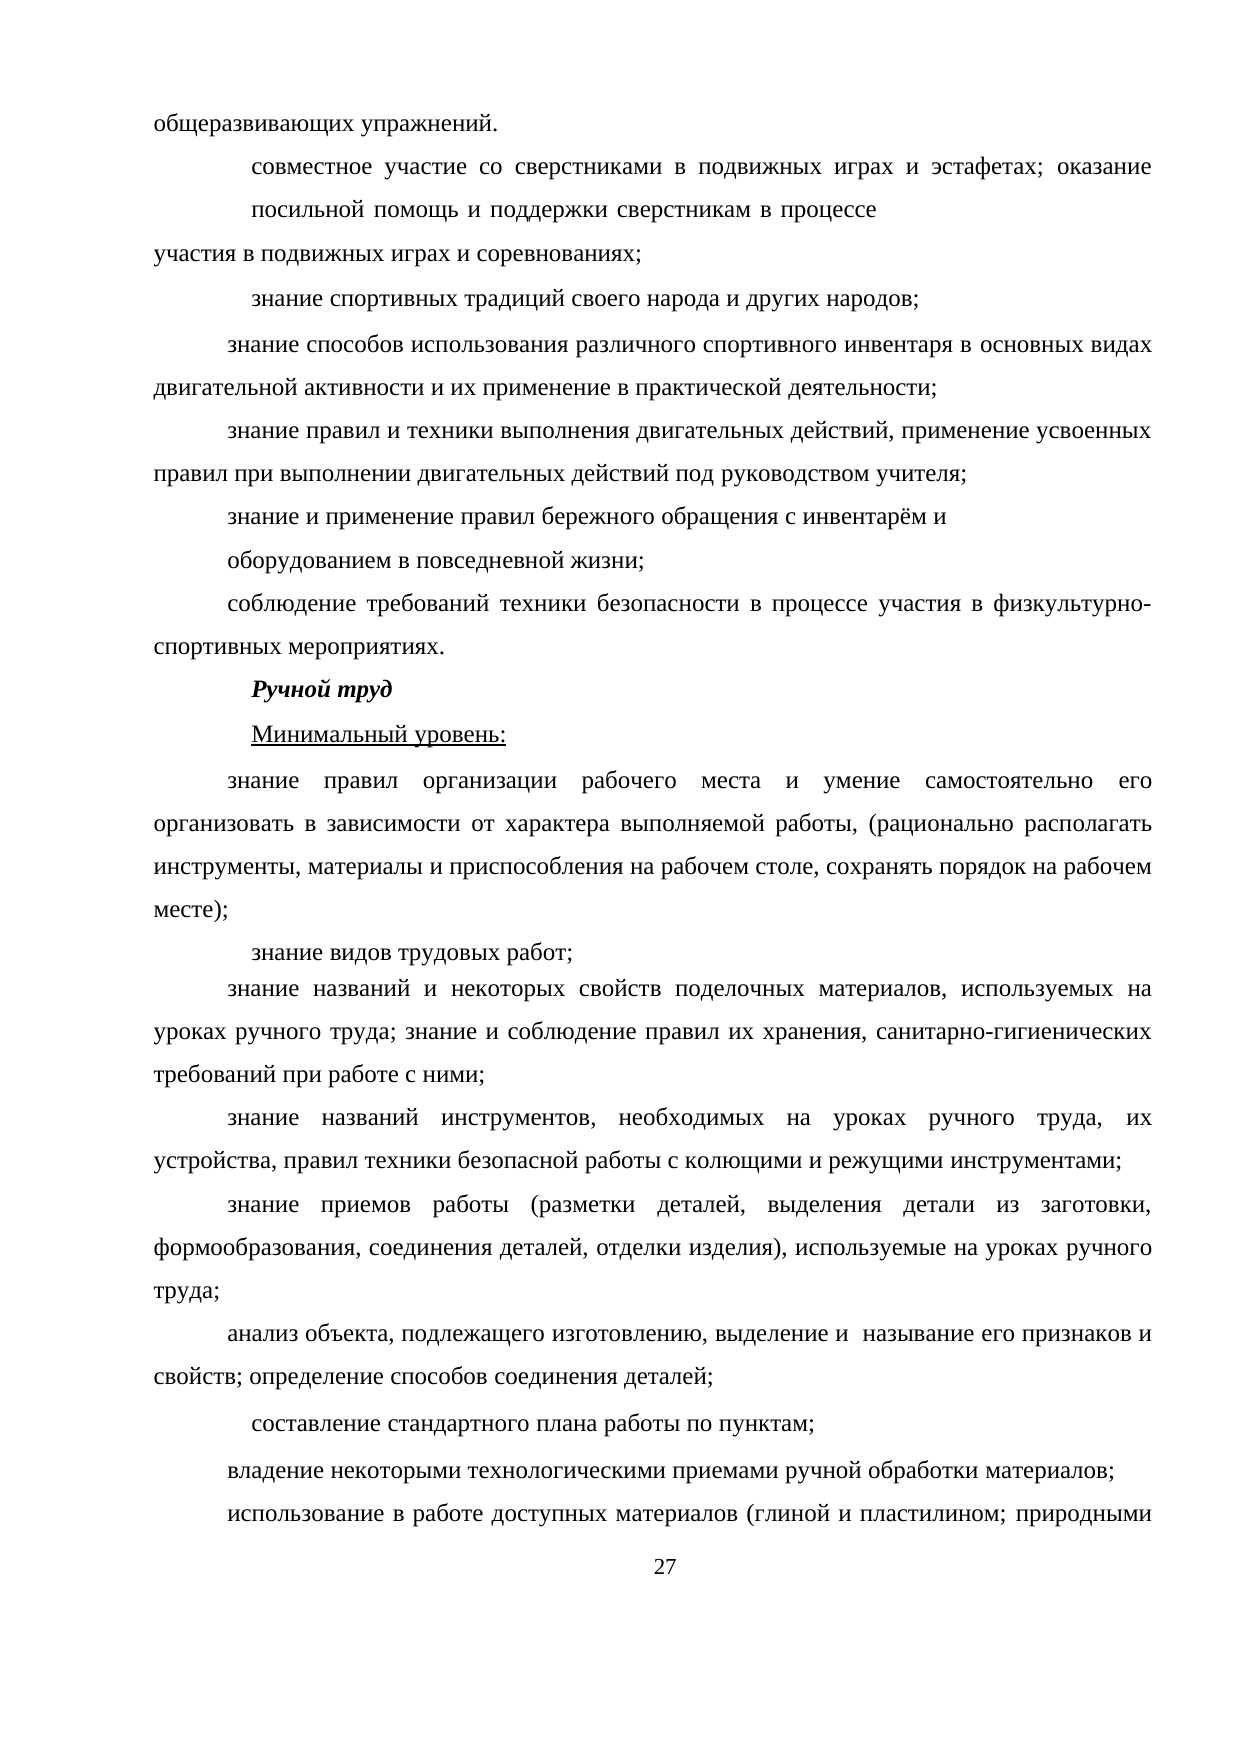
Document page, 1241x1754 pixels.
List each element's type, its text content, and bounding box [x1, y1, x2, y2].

text анализ объекта, подлежащего изготовлению, выделение и называние его признаков и свойств; определение способов соединения деталей; [153, 1318, 1152, 1390]
text знание способов использования различного спортивного инвентаря в основных видах двигательной активности и их применение в практической деятельности; [153, 329, 1152, 401]
text оборудованием в повседневной жизни; [153, 545, 1152, 573]
text знание названий и некоторых свойств поделочных материалов, используемых на уроках ручного труда; знание и соблюдение правил их хранения, санитарно-гигиенических требований при работе с ними; [153, 973, 1152, 1088]
text составление стандартного плана работы по пунктам; [251, 1404, 1223, 1438]
text соблюдение требований техники безопасности в процессе участия в физкультурно-спортивных мероприятиях. [153, 588, 1151, 660]
text знание правил и техники выполнения двигательных действий, применение усвоенных правил при выполнении двигательных действий под руководством учителя; [153, 415, 1152, 487]
text знание и применение правил бережного обращения с инвентарём и [153, 501, 1152, 530]
text совместное участие со сверстниками в подвижных играх и эстафетах; оказание посильной помощь и поддержки сверстникам в процессе [251, 151, 1151, 223]
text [153, 108, 1152, 137]
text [153, 1498, 1152, 1527]
text знание видов трудовых работ; [251, 937, 1223, 966]
text участия в подвижных играх и соревнованиях; [153, 238, 1223, 267]
text знание спортивных традиций своего народа и других народов; [251, 283, 1223, 312]
text знание правил организации рабочего места и умение самостоятельно его организовать в зависимости от характера выполняемой работы, (рационально располагать инструменты, материалы и приспособления на рабочем столе, сохранять порядок на рабочем месте); [153, 765, 1152, 923]
text Минимальный уровень: [251, 719, 1223, 748]
text владение некоторыми технологическими приемами ручной обработки материалов; [153, 1455, 1151, 1483]
text знание приемов работы (разметки деталей, выделения детали из заготовки, формообразования, соединения деталей, отделки изделия), используемые на уроках ручного труда; [153, 1189, 1152, 1304]
text Ручной труд [251, 674, 1223, 703]
text знание названий инструментов, необходимых на уроках ручного труда, их устройства, правил техники безопасной работы с колющими и режущими инструментами; [153, 1102, 1152, 1174]
